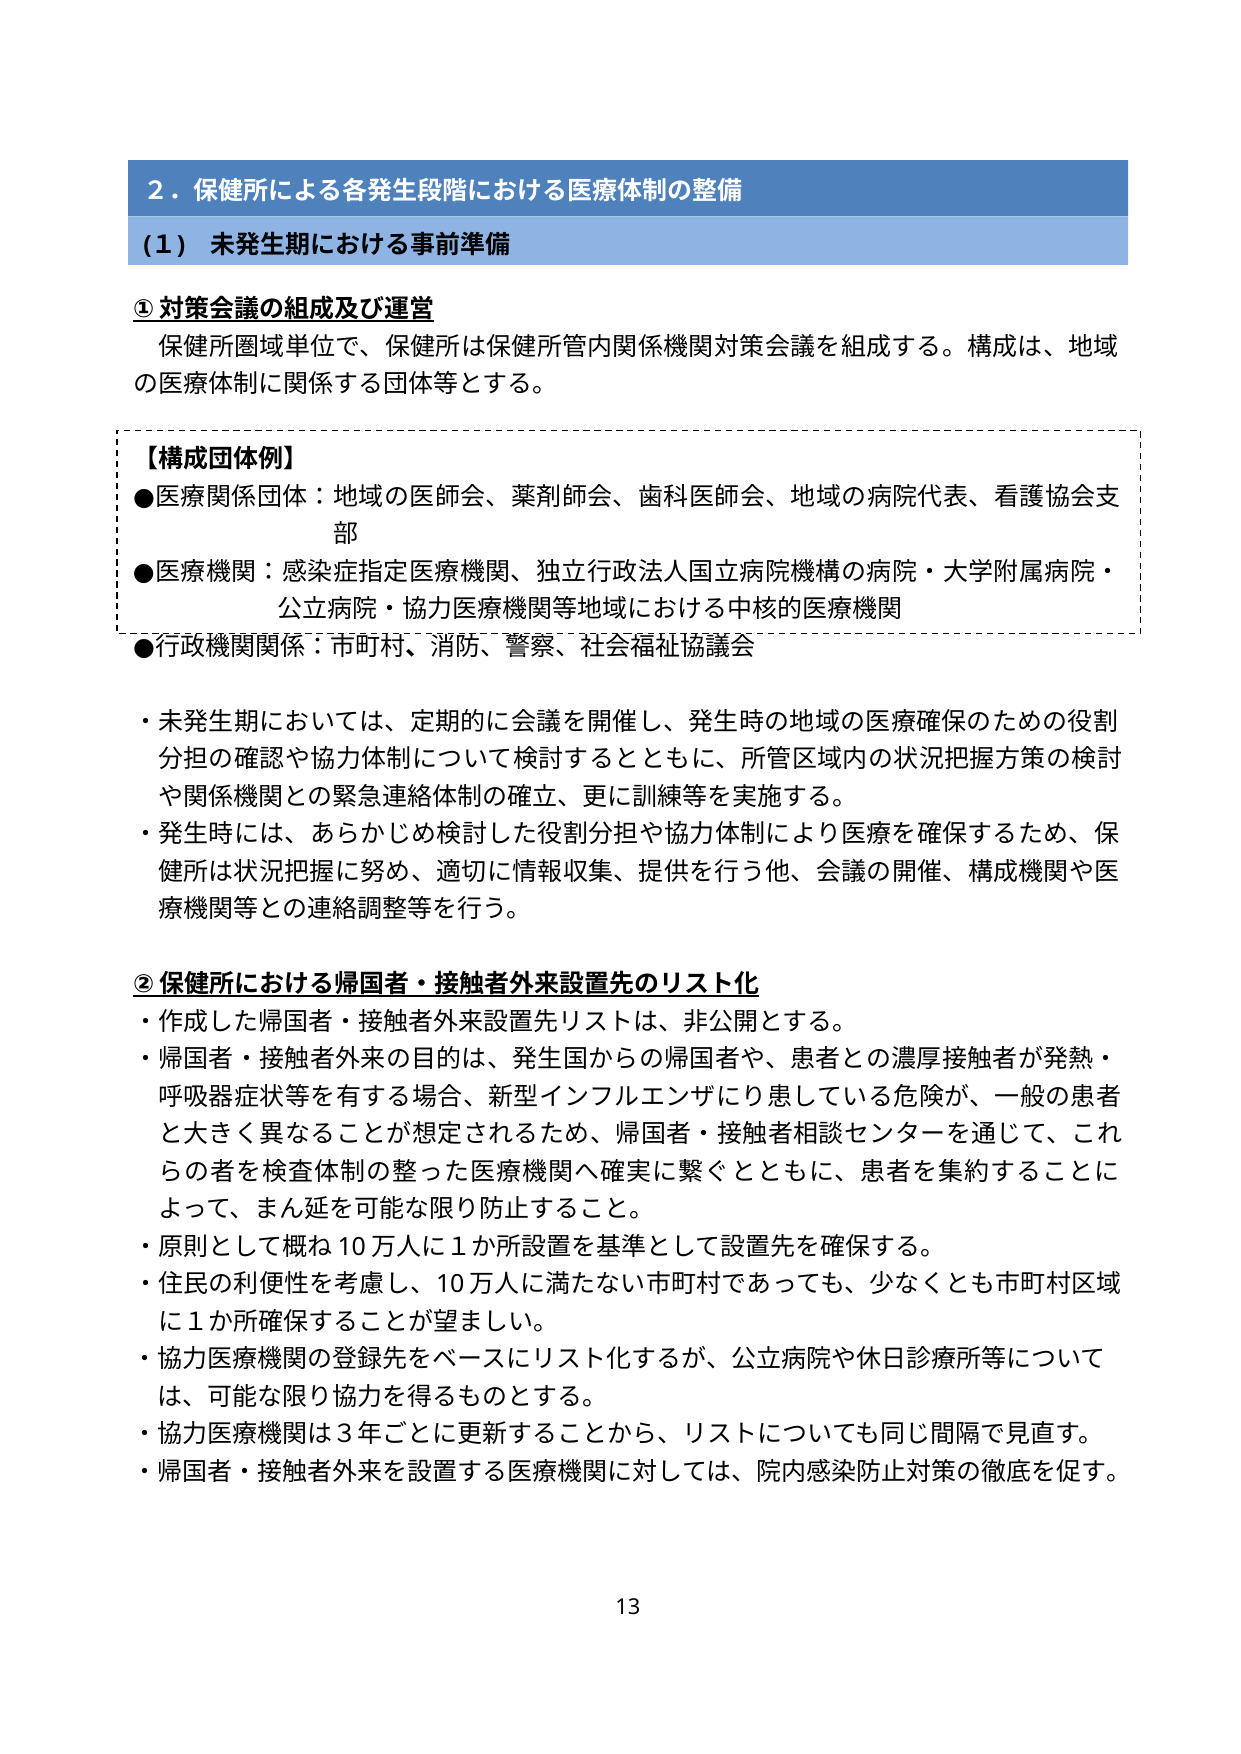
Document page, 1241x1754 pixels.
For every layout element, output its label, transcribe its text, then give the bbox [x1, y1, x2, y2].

text ①対策会議の組成及び運営 [133, 288, 1122, 326]
text ●医療機関：感染症指定医療機関、独立行政法人国立病院機構の病院・大学附属病院・公立病院・協力医療機関等地域における中核的医療機関 [133, 551, 1122, 626]
text ●行政機関関係：市町村、消防、警察、社会福祉協議会 [133, 626, 1122, 663]
text 【構成団体例】 [133, 438, 1122, 476]
text ・帰国者・接触者外来の目的は、発生国からの帰国者や、患者との濃厚接触者が発熱・呼吸器症状等を有する場合、新型インフルエンザにり患している危険が、一般の患者と大きく異なることが想定されるため、帰国者・接触者相談センターを通じて、これらの者を検査体制の整った医療機関へ確実に繋ぐとともに、患者を集約することによって、まん延を可能な限り防止すること。 [133, 1038, 1122, 1226]
text は、可能な限り協力を得るものとする。 [133, 1376, 1122, 1413]
text ・原則として概ね10万人に１か所設置を基準として設置先を確保する。 [133, 1226, 1122, 1263]
text ・発生時には、あらかじめ検討した役割分担や協力体制により医療を確保するため、保健所は状況把握に努め、適切に情報収集、提供を行う他、会議の開催、構成機関や医療機関等との連絡調整等を行う。 [133, 813, 1122, 926]
text ●医療関係団体：地域の医師会、薬剤師会、歯科医師会、地域の病院代表、看護協会支部 [133, 476, 1122, 551]
text ・住民の利便性を考慮し、10万人に満たない市町村であっても、少なくとも市町村区域に１か所確保することが望ましい。 [133, 1263, 1122, 1338]
text ・協力医療機関の登録先をベースにリスト化するが、公立病院や休日診療所等について [133, 1338, 1122, 1376]
text ②保健所における帰国者・接触者外来設置先のリスト化 [133, 963, 1122, 1001]
text ・帰国者・接触者外来を設置する医療機関に対しては、院内感染防止対策の徹底を促す。 [133, 1451, 1122, 1488]
text ・作成した帰国者・接触者外来設置先リストは、非公開とする。 [133, 1001, 1122, 1038]
text ・協力医療機関は３年ごとに更新することから、リストについても同じ間隔で見直す。 [133, 1413, 1122, 1451]
text 保健所圏域単位で、保健所は保健所管内関係機関対策会議を組成する。構成は、地域の医療体制に関係する団体等とする。 [133, 326, 1122, 401]
text ・未発生期においては、定期的に会議を開催し、発生時の地域の医療確保のための役割分担の確認や協力体制について検討するとともに、所管区域内の状況把握方策の検討や関係機関との緊急連絡体制の確立、更に訓練等を実施する。 [133, 701, 1122, 813]
